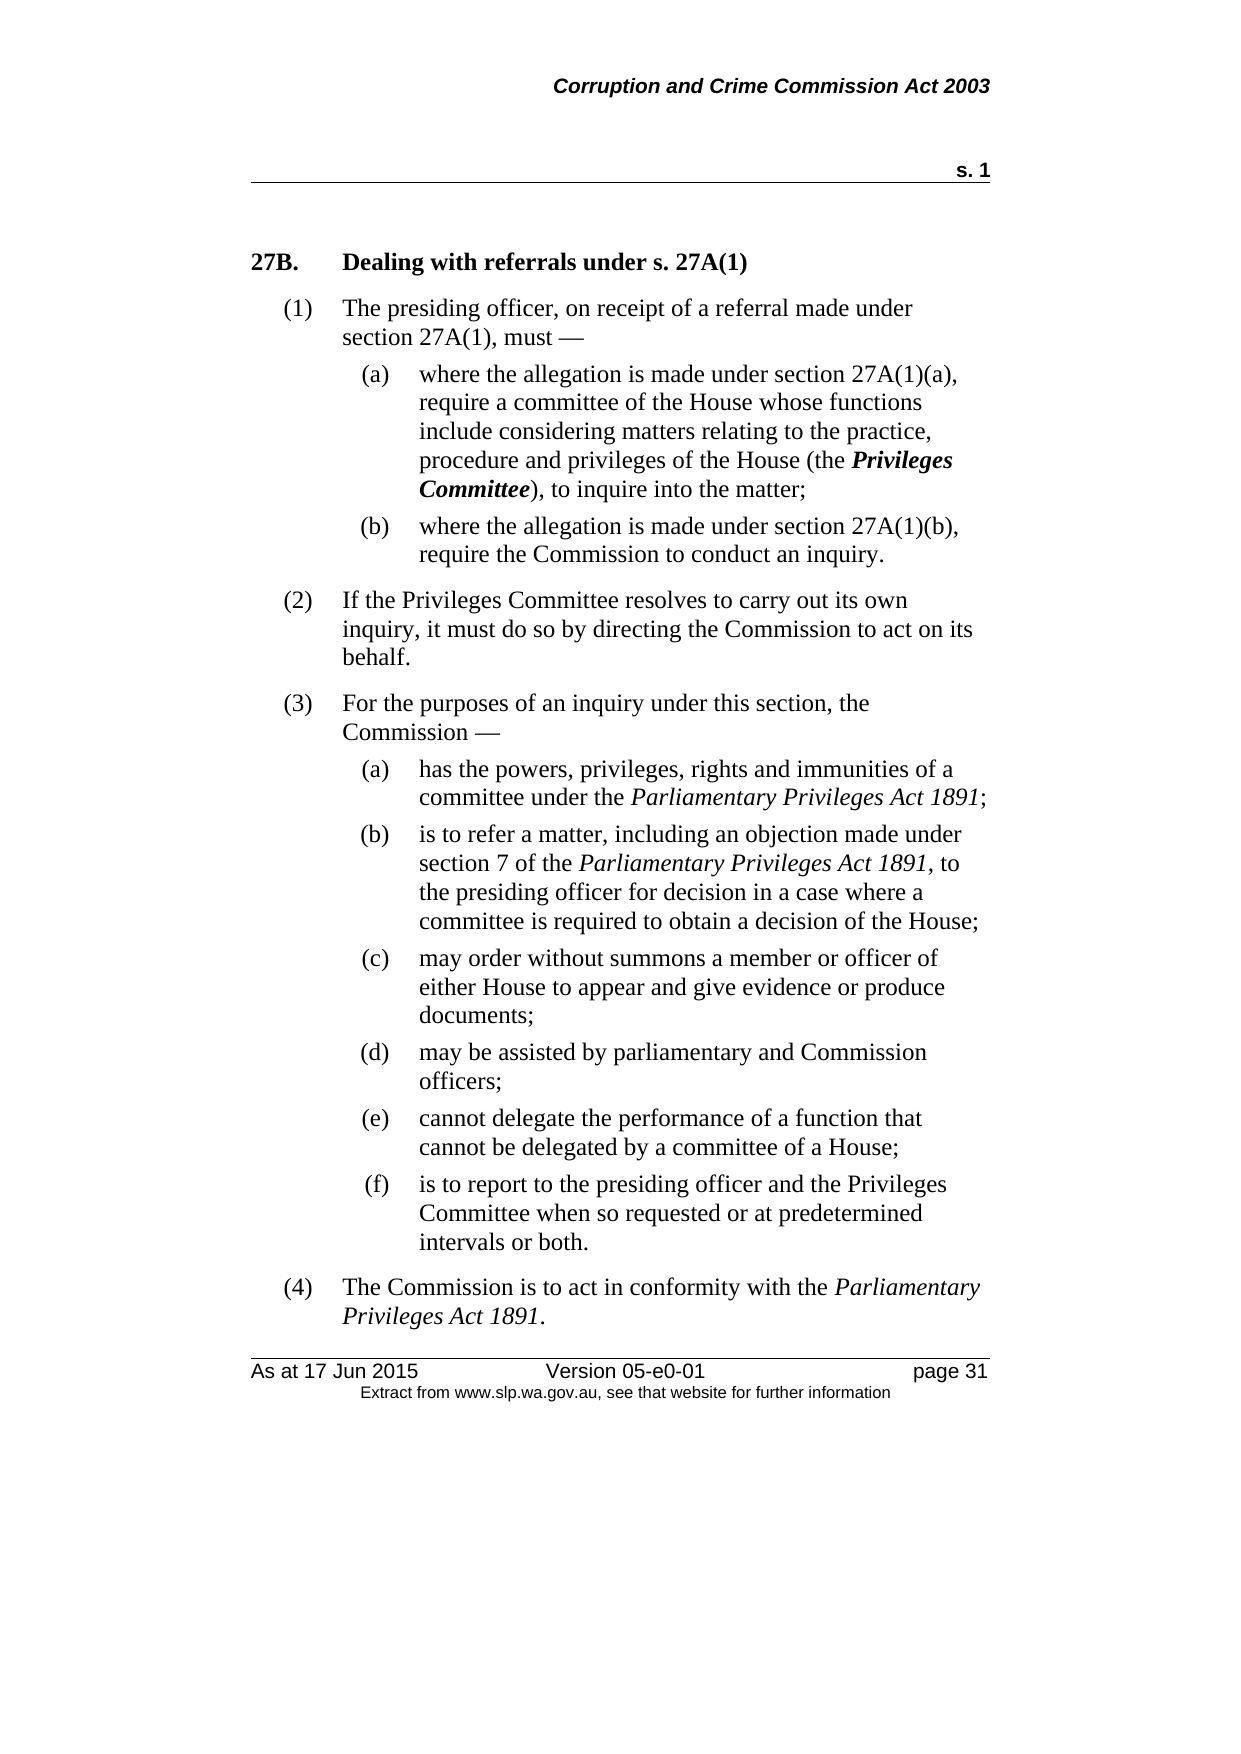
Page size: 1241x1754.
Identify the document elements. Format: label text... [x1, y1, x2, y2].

text (a) where the allegation is made under section 27A(1)(a), require a committee of the House whose functions include considering matters relating to the practice, procedure and privileges of the House (the Privileges Committee), to inquire into the matter; [251, 359, 990, 502]
text (b) is to refer a matter, including an objection made under section 7 of the Parliamentary Privileges Act 1891, to the presiding officer for decision in a case where a committee is required to obtain a decision of the House; [251, 819, 990, 934]
text (a) has the powers, privileges, rights and immunities of a committee under the Parliamentary Privileges Act 1891; [251, 754, 990, 811]
text (c) may order without summons a member or officer of either House to appear and give evidence or produce documents; [251, 943, 990, 1029]
text (3) For the purposes of an inquiry under this section, the Commission — [251, 688, 990, 745]
text (2) If the Privileges Committee resolves to carry out its own inquiry, it must do so by directing the Commission to act on its behalf. [251, 585, 990, 671]
text (4) The Commission is to act in conformity with the Parliamentary Privileges Act 1891. [251, 1272, 990, 1329]
text (f) is to report to the presiding officer and the Privileges Committee when so requested or at predetermined intervals or both. [251, 1169, 990, 1255]
text (e) cannot delegate the performance of a function that cannot be delegated by a committee of a House; [251, 1103, 990, 1161]
text (1) The presiding officer, on receipt of a referral made under section 27A(1), must — [251, 293, 990, 350]
text (b) where the allegation is made under section 27A(1)(b), require the Commission to conduct an inquiry. [251, 511, 990, 568]
text (d) may be assisted by parliamentary and Commission officers; [251, 1037, 990, 1095]
subtitle 27B. Dealing with referrals under s. 27A(1) [251, 247, 990, 276]
